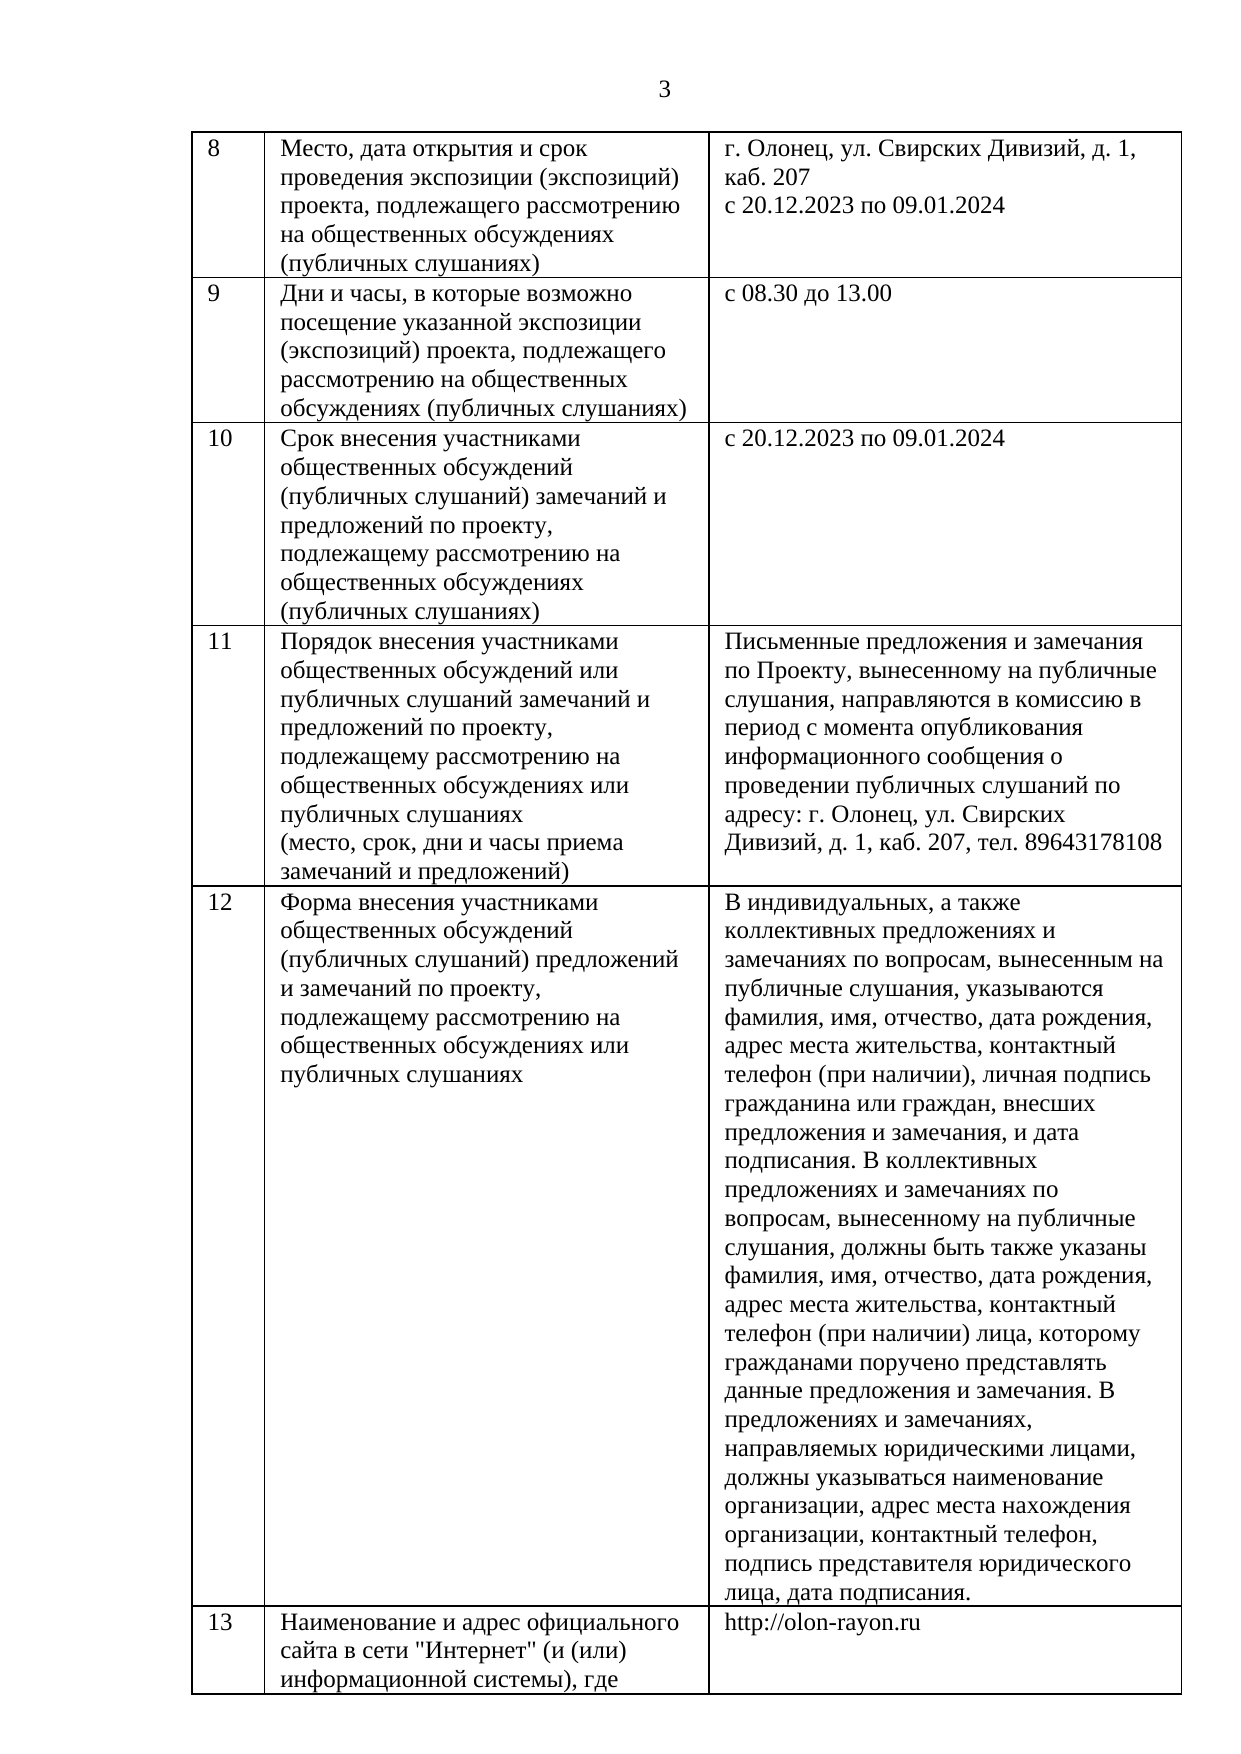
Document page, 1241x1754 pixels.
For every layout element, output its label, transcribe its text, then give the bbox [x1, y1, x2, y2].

table_cell 12 [193, 887, 264, 1605]
table_cell г. Олонец, ул. Свирских Дивизий, д. 1, каб. 207 с 20.12.2023 по 09.01.2024 [710, 133, 1181, 277]
table_cell Срок внесения участниками общественных обсуждений (публичных слушаний) замечаний и предложений по проекту, подлежащему рассмотрению на общественных обсуждениях (публичных слушаниях) [265, 423, 708, 625]
table_cell Письменные предложения и замечания по Проекту, вынесенному на публичные слушания, направляются в комиссию в период с момента опубликования информационного сообщения о проведении публичных слушаний по адресу: г. Олонец, ул. Свирских Дивизий, д. 1, каб. 207, тел. 89643178108 [710, 626, 1181, 885]
table_cell 10 [193, 423, 264, 625]
table_cell Форма внесения участниками общественных обсуждений (публичных слушаний) предложений и замечаний по проекту, подлежащему рассмотрению на общественных обсуждениях или публичных слушаниях [265, 887, 708, 1605]
table_cell Порядок внесения участниками общественных обсуждений или публичных слушаний замечаний и предложений по проекту, подлежащему рассмотрению на общественных обсуждениях или публичных слушаниях (место, срок, дни и часы приема замечаний и предложений) [265, 626, 708, 885]
table_cell 11 [193, 626, 264, 885]
table_cell Место, дата открытия и срок проведения экспозиции (экспозиций) проекта, подлежащего рассмотрению на общественных обсуждениях (публичных слушаниях) [265, 133, 708, 277]
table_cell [710, 1607, 1181, 1693]
table_cell 13 [193, 1607, 264, 1693]
table_cell 8 [193, 133, 264, 277]
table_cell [265, 1607, 708, 1693]
table_cell Дни и часы, в которые возможно посещение указанной экспозиции (экспозиций) проекта, подлежащего рассмотрению на общественных обсуждениях (публичных слушаниях) [265, 278, 708, 422]
table_cell с 08.30 до 13.00 [710, 278, 1181, 422]
table_cell с 20.12.2023 по 09.01.2024 [710, 423, 1181, 625]
table_cell В индивидуальных, а также коллективных предложениях и замечаниях по вопросам, вынесенным на публичные слушания, указываются фамилия, имя, отчество, дата рождения, адрес места жительства, контактный телефон (при наличии), личная подпись гражданина или граждан, внесших предложения и замечания, и дата подписания. В коллективных предложениях и замечаниях по вопросам, вынесенному на публичные слушания, должны быть также указаны фамилия, имя, отчество, дата рождения, адрес места жительства, контактный телефон (при наличии) лица, которому гражданами поручено представлять данные предложения и замечания. В предложениях и замечаниях, направляемых юридическими лицами, должны указываться наименование организации, адрес места нахождения организации, контактный телефон, подпись представителя юридического лица, дата подписания. [710, 887, 1181, 1605]
table_cell 9 [193, 278, 264, 422]
